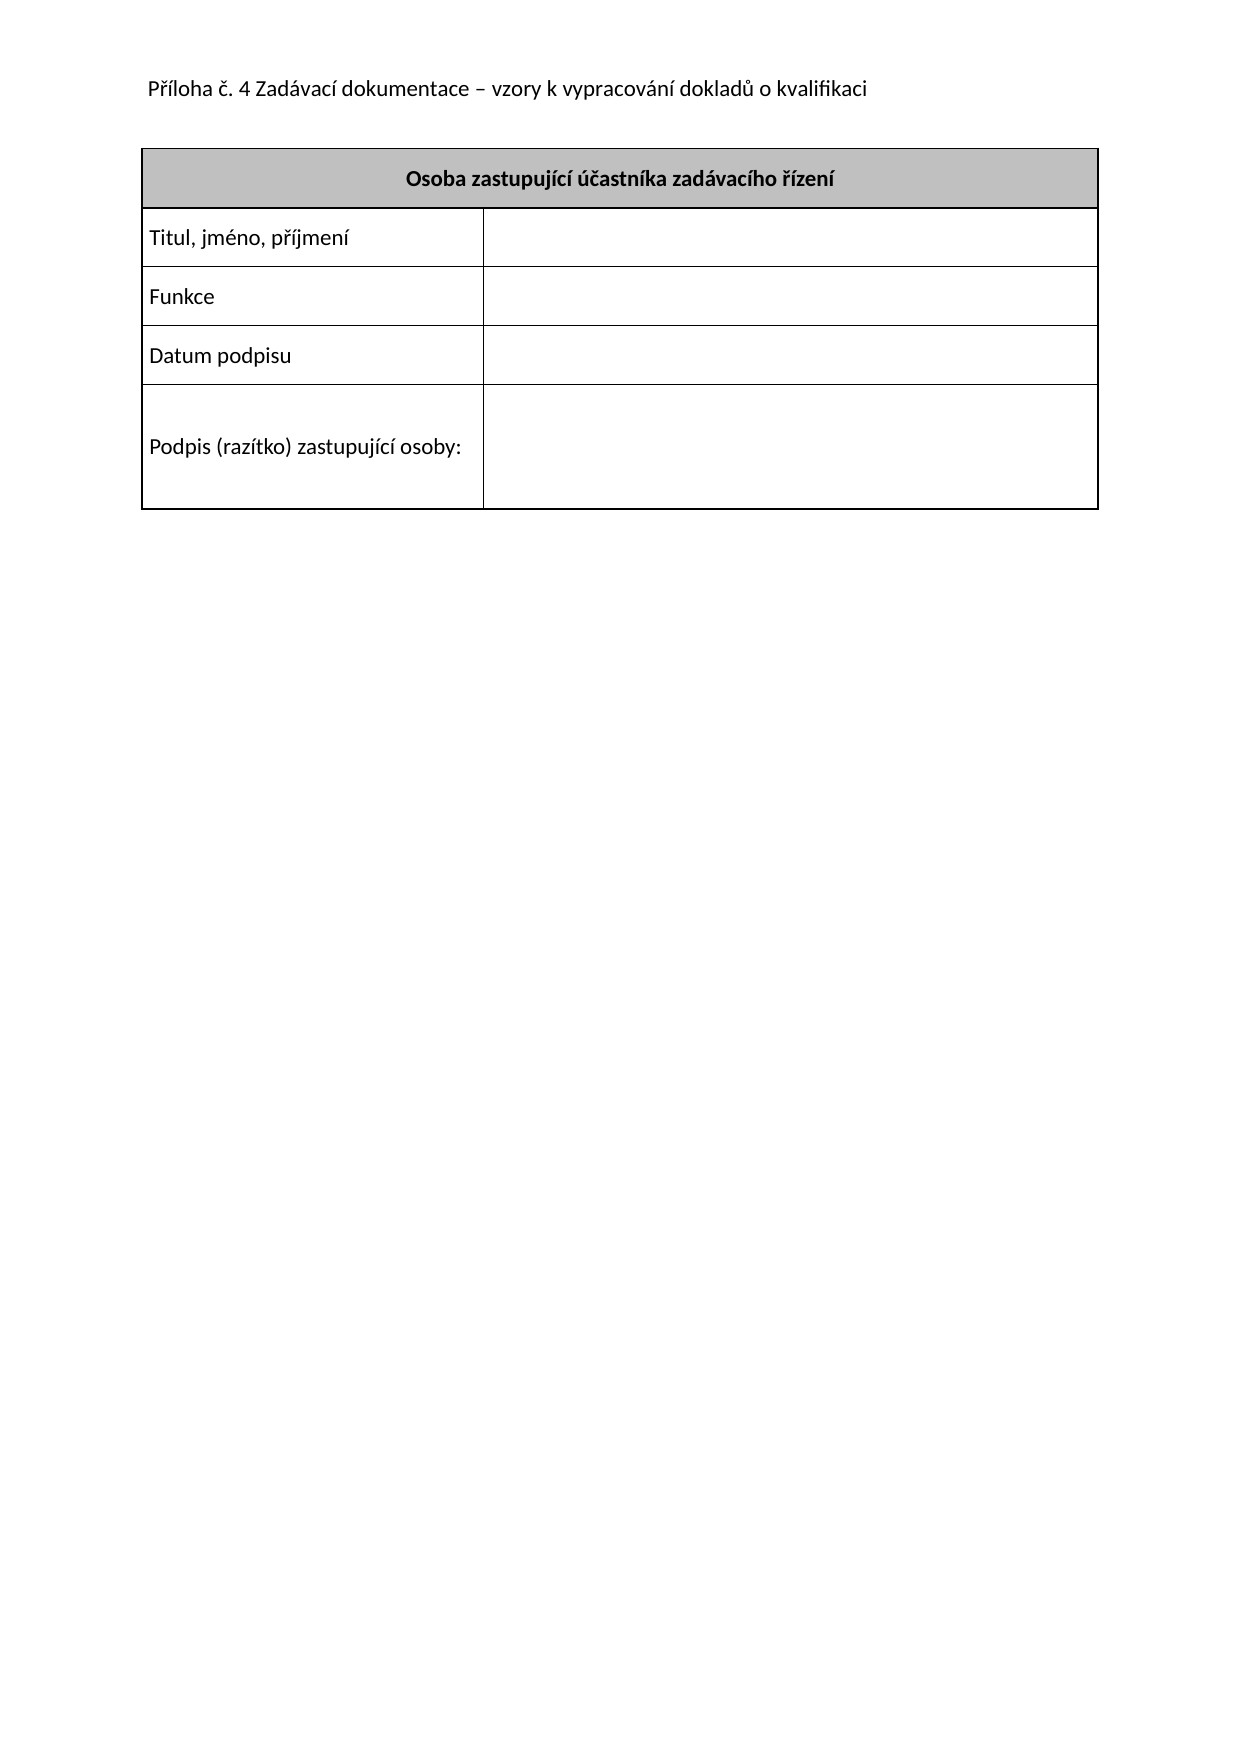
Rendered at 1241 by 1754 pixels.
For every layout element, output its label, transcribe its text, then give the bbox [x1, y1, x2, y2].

table_cell Podpis (razítko) zastupující osoby: [143, 385, 483, 508]
table_cell [484, 385, 1097, 508]
table_cell [484, 326, 1097, 384]
table_cell [484, 267, 1097, 325]
table_cell Funkce [143, 267, 483, 325]
table_cell Titul, jméno, příjmení [143, 209, 483, 266]
table_header Osoba zastupující účastníka zadávacího řízení [143, 149, 1097, 207]
table_cell Datum podpisu [143, 326, 483, 384]
table_cell [484, 209, 1097, 266]
